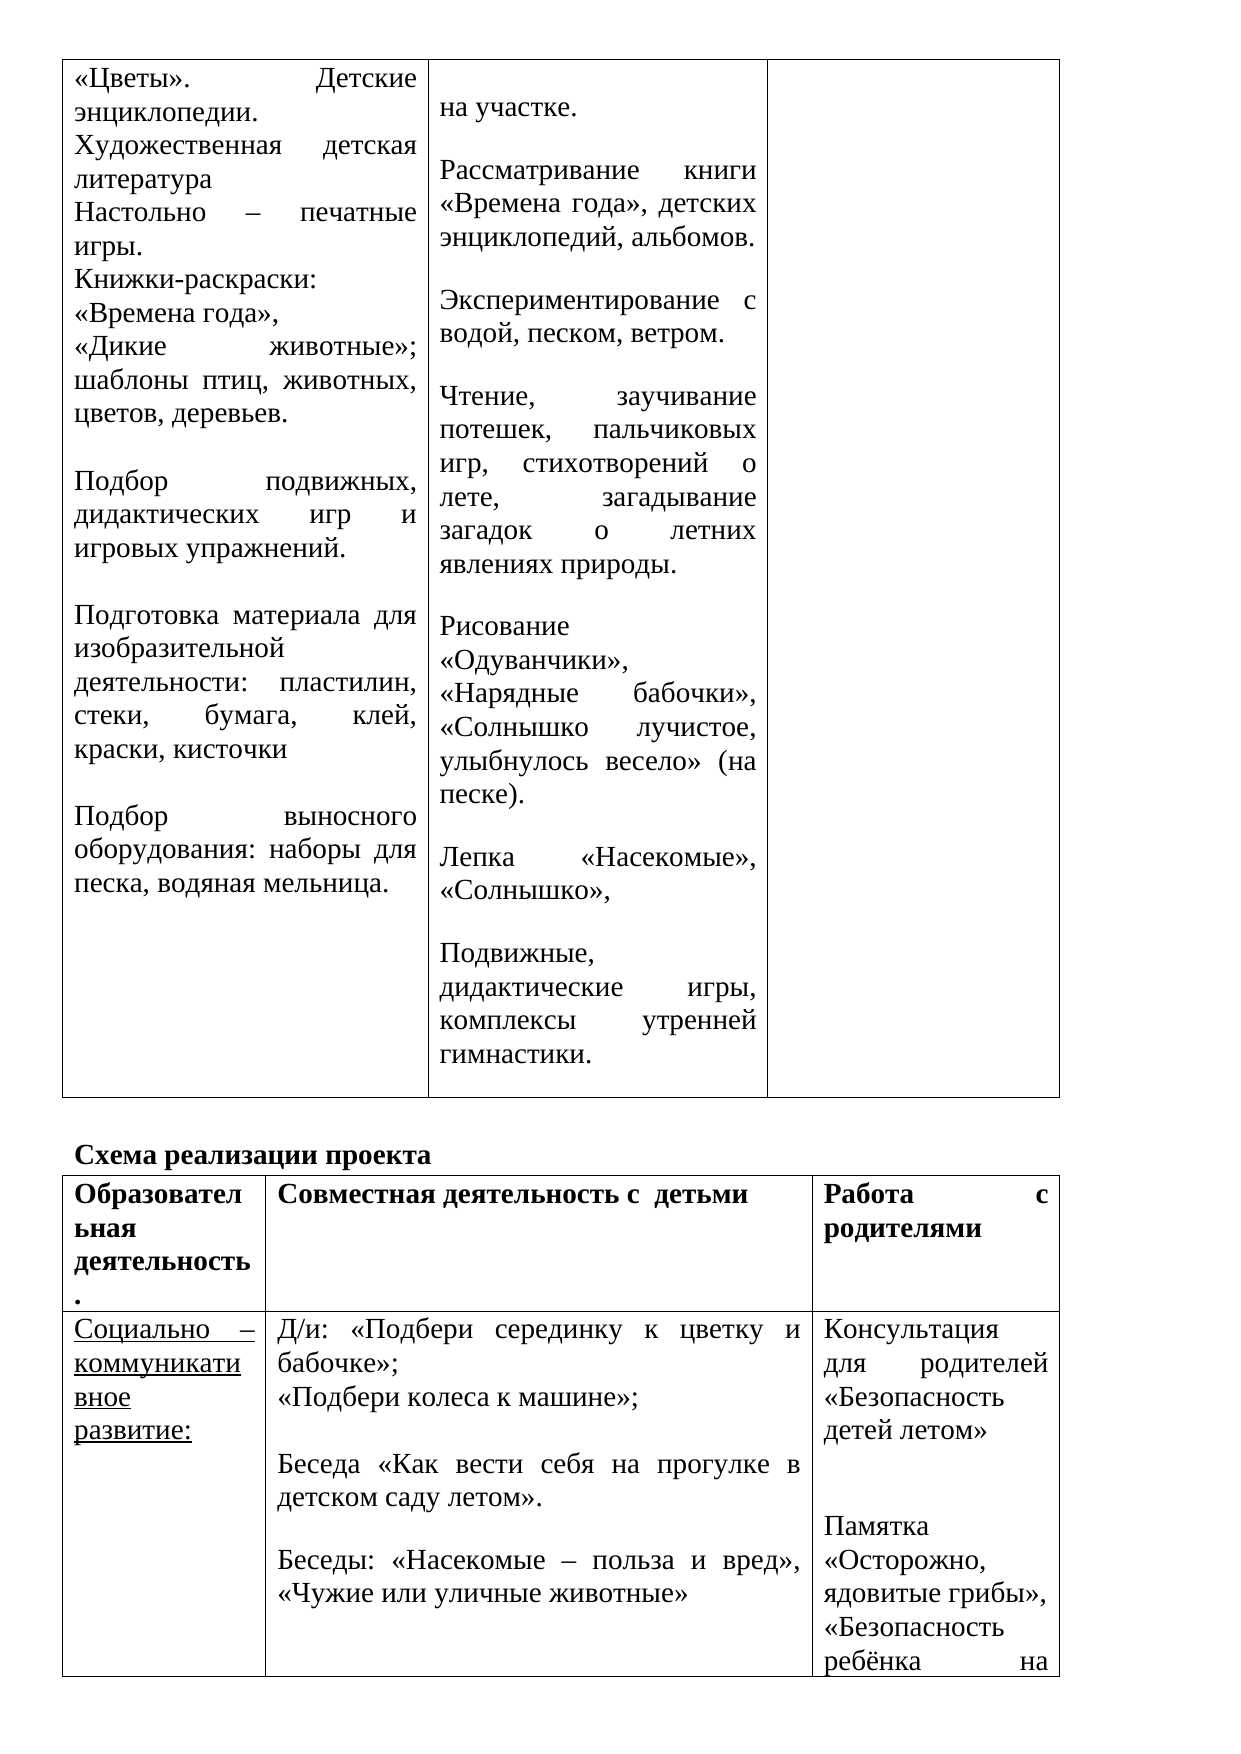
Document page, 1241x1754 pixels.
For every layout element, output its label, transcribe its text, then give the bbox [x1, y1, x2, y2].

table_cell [63, 60, 428, 1097]
table_header Работа с родителями [813, 1176, 1059, 1311]
table_header Образовательная деятельность. [63, 1176, 265, 1311]
text Схема реализации проекта [74, 1137, 1181, 1170]
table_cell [63, 1312, 265, 1676]
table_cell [266, 1312, 812, 1676]
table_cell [768, 60, 1059, 1097]
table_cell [429, 60, 767, 1097]
table_header Совместная деятельность с детьми [266, 1176, 812, 1311]
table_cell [813, 1312, 1059, 1676]
